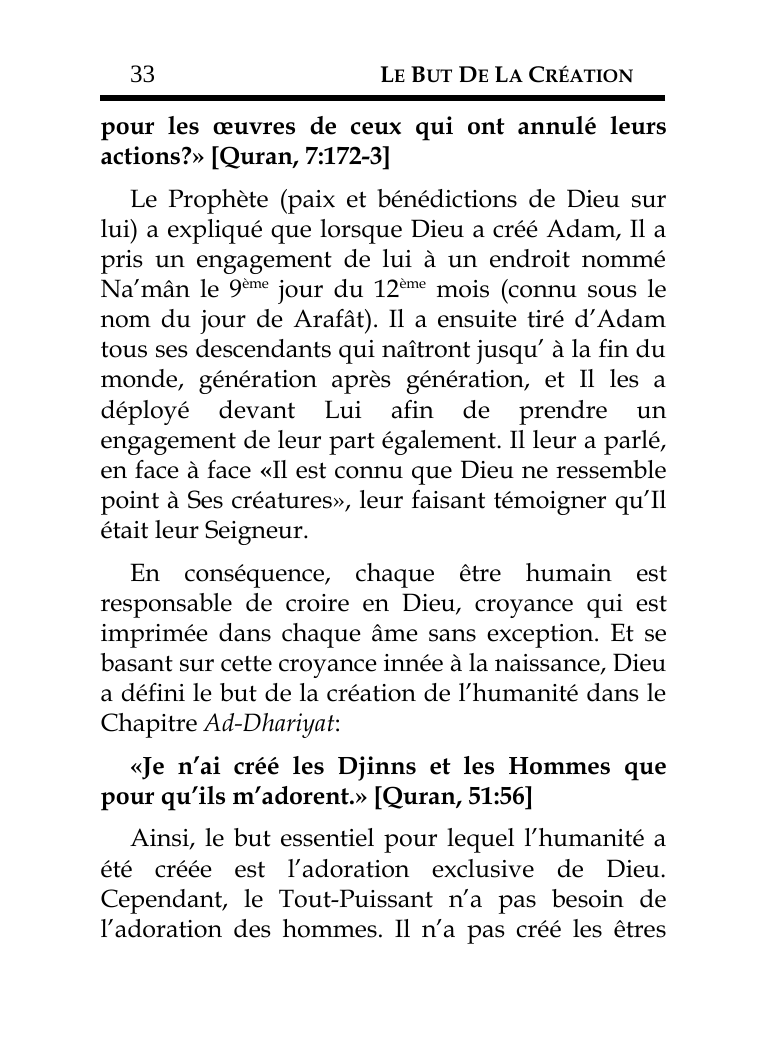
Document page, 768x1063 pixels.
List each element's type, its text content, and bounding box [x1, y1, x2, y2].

text «Je n’ai créé les Djinns et les Hommes que pour qu’ils m’adorent.» [Quran, 51:56] [100, 751, 667, 811]
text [100, 111, 667, 172]
text Le Prophète (paix et bénédictions de Dieu sur lui) a expliqué que lorsque Dieu a créé Adam, Il a pris un engagement de lui à un endroit nommé Na’mân le 9ème jour du 12ème mois (connu sous le nom du jour de Arafât). Il a ensuite tiré d’Adam tous ses descendants qui naîtront jusqu’ à la fin du monde, génération après génération, et Il les a déployé devant Lui afin de prendre un engagement de leur part également. Il leur a parlé, en face à face «Il est connu que Dieu ne ressemble point à Ses créatures», leur faisant témoigner qu’Il était leur Seigneur. [100, 184, 667, 545]
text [100, 824, 667, 944]
text En conséquence, chaque être humain est responsable de croire en Dieu, croyance qui est imprimée dans chaque âme sans exception. Et se basant sur cette croyance innée à la naissance, Dieu a défini le but de la création de l’humanité dans le Chapitre Ad-Dhariyat: [100, 558, 667, 738]
